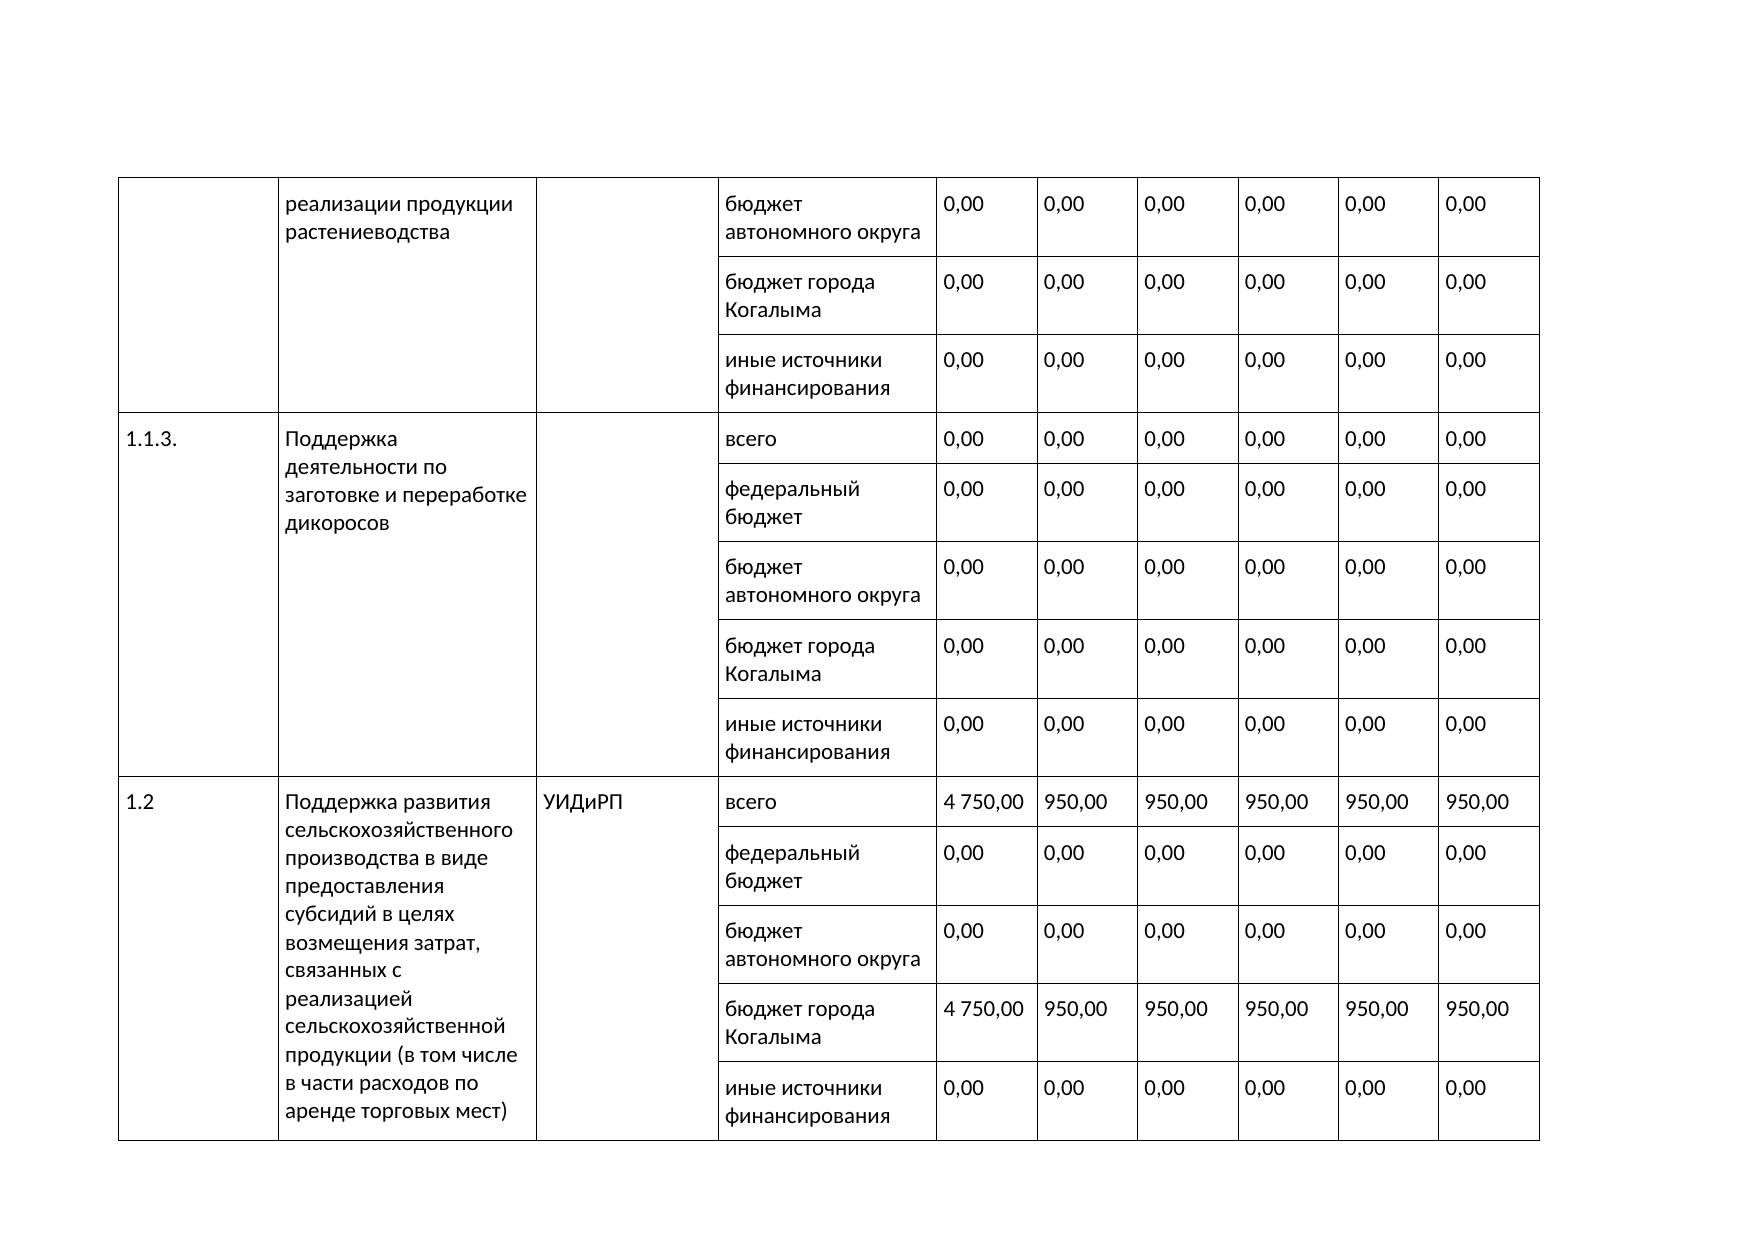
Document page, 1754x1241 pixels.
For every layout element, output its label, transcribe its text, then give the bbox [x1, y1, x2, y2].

table_cell 0,00 [1038, 827, 1137, 904]
table_cell 0,00 [1038, 257, 1137, 334]
table_cell УИДиРП [537, 777, 718, 1139]
table_cell 950,00 [1038, 984, 1137, 1061]
table_cell 0,00 [1339, 542, 1438, 619]
table_cell иные источники финансирования [719, 699, 936, 776]
table_cell бюджет города Когалыма [719, 257, 936, 334]
table_cell 0,00 [1439, 699, 1539, 776]
table_cell 950,00 [1038, 777, 1137, 826]
table_cell 0,00 [937, 827, 1037, 904]
table_cell 950,00 [1439, 777, 1539, 826]
table_cell 0,00 [937, 699, 1037, 776]
table_cell 0,00 [1339, 257, 1438, 334]
table_cell 0,00 [937, 257, 1037, 334]
table_cell 0,00 [1038, 906, 1137, 983]
table_cell 0,00 [1239, 699, 1338, 776]
table_cell 0,00 [937, 413, 1037, 462]
table_cell 0,00 [937, 464, 1037, 541]
table_cell 0,00 [937, 620, 1037, 697]
table_cell 0,00 [1339, 620, 1438, 697]
table_cell 0,00 [937, 542, 1037, 619]
table_cell 0,00 [1339, 178, 1438, 256]
table_cell 950,00 [1239, 984, 1338, 1061]
table_cell 0,00 [1439, 257, 1539, 334]
table_cell всего [719, 413, 936, 462]
table_cell 0,00 [1439, 1062, 1539, 1139]
table_cell 0,00 [937, 335, 1037, 412]
table_cell 0,00 [1038, 413, 1137, 462]
table_cell 0,00 [1439, 620, 1539, 697]
table_cell 0,00 [1138, 906, 1238, 983]
table_cell бюджет автономного округа [719, 542, 936, 619]
table_cell 0,00 [1339, 906, 1438, 983]
table_cell 0,00 [1138, 335, 1238, 412]
table_cell 950,00 [1138, 777, 1238, 826]
table_cell [537, 413, 718, 776]
table_cell 0,00 [1038, 542, 1137, 619]
table_cell федеральный бюджет [719, 827, 936, 904]
table_cell 0,00 [1138, 542, 1238, 619]
table_cell 0,00 [1339, 827, 1438, 904]
table_cell 0,00 [1239, 413, 1338, 462]
table_cell 0,00 [1439, 178, 1539, 256]
table_cell 0,00 [1138, 464, 1238, 541]
table_cell 0,00 [1038, 1062, 1137, 1139]
table_cell 0,00 [937, 906, 1037, 983]
table_cell 0,00 [1439, 413, 1539, 462]
table_cell 0,00 [1038, 620, 1137, 697]
table_cell 0,00 [1339, 413, 1438, 462]
table_cell 1.2 [119, 777, 278, 1139]
table_cell 0,00 [1239, 1062, 1338, 1139]
table_cell Поддержка деятельности по заготовке и переработке дикоросов [279, 413, 536, 776]
table_cell 0,00 [1339, 335, 1438, 412]
table_cell 0,00 [1138, 413, 1238, 462]
table_cell 0,00 [1239, 542, 1338, 619]
table_cell 0,00 [1239, 257, 1338, 334]
table_cell 0,00 [1138, 257, 1238, 334]
table_cell 0,00 [1239, 906, 1338, 983]
table_cell федеральный бюджет [719, 464, 936, 541]
table_cell 0,00 [1239, 827, 1338, 904]
table_cell 0,00 [1138, 699, 1238, 776]
table_cell 0,00 [1439, 335, 1539, 412]
table_cell 0,00 [1138, 827, 1238, 904]
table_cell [719, 1062, 936, 1139]
table_cell 0,00 [1038, 178, 1137, 256]
table_cell бюджет автономного округа [719, 906, 936, 983]
table_cell 950,00 [1339, 777, 1438, 826]
table_cell 950,00 [1239, 777, 1338, 826]
table_cell 0,00 [1239, 464, 1338, 541]
table_cell иные источники финансирования [719, 335, 936, 412]
table_cell 0,00 [1439, 542, 1539, 619]
table_cell 950,00 [1138, 984, 1238, 1061]
table_cell 0,00 [1339, 464, 1438, 541]
table_cell 0,00 [1339, 1062, 1438, 1139]
table_cell 0,00 [1439, 827, 1539, 904]
table_cell всего [719, 777, 936, 826]
table_cell 0,00 [1239, 335, 1338, 412]
table_cell бюджет автономного округа [719, 178, 936, 256]
table_cell 0,00 [1239, 620, 1338, 697]
table_cell 0,00 [1439, 906, 1539, 983]
table_cell 4 750,00 [937, 984, 1037, 1061]
table_cell 0,00 [1138, 620, 1238, 697]
table_cell бюджет города Когалыма [719, 620, 936, 697]
table_cell 0,00 [1038, 464, 1137, 541]
table_cell 1.1.3. [119, 413, 278, 776]
table_cell 0,00 [1038, 335, 1137, 412]
table_cell 0,00 [1239, 178, 1338, 256]
table_cell Поддержка развития сельскохозяйственного производства в виде предоставления субсидий в целях возмещения затрат, связанных с реализацией сельскохозяйственной продукции (в том числе в части расходов по аренде торговых мест) (I, 1, 2, 3, 4, 5) [279, 777, 536, 1139]
table_cell 0,00 [1439, 464, 1539, 541]
table_cell 4 750,00 [937, 777, 1037, 826]
table_cell 0,00 [1138, 178, 1238, 256]
table_cell бюджет города Когалыма [719, 984, 936, 1061]
table_cell 0,00 [1138, 1062, 1238, 1139]
table_cell 0,00 [1339, 699, 1438, 776]
table_cell 0,00 [937, 1062, 1037, 1139]
table_cell 0,00 [1038, 699, 1137, 776]
table_cell 950,00 [1439, 984, 1539, 1061]
table_cell 0,00 [937, 178, 1037, 256]
table_cell 950,00 [1339, 984, 1438, 1061]
